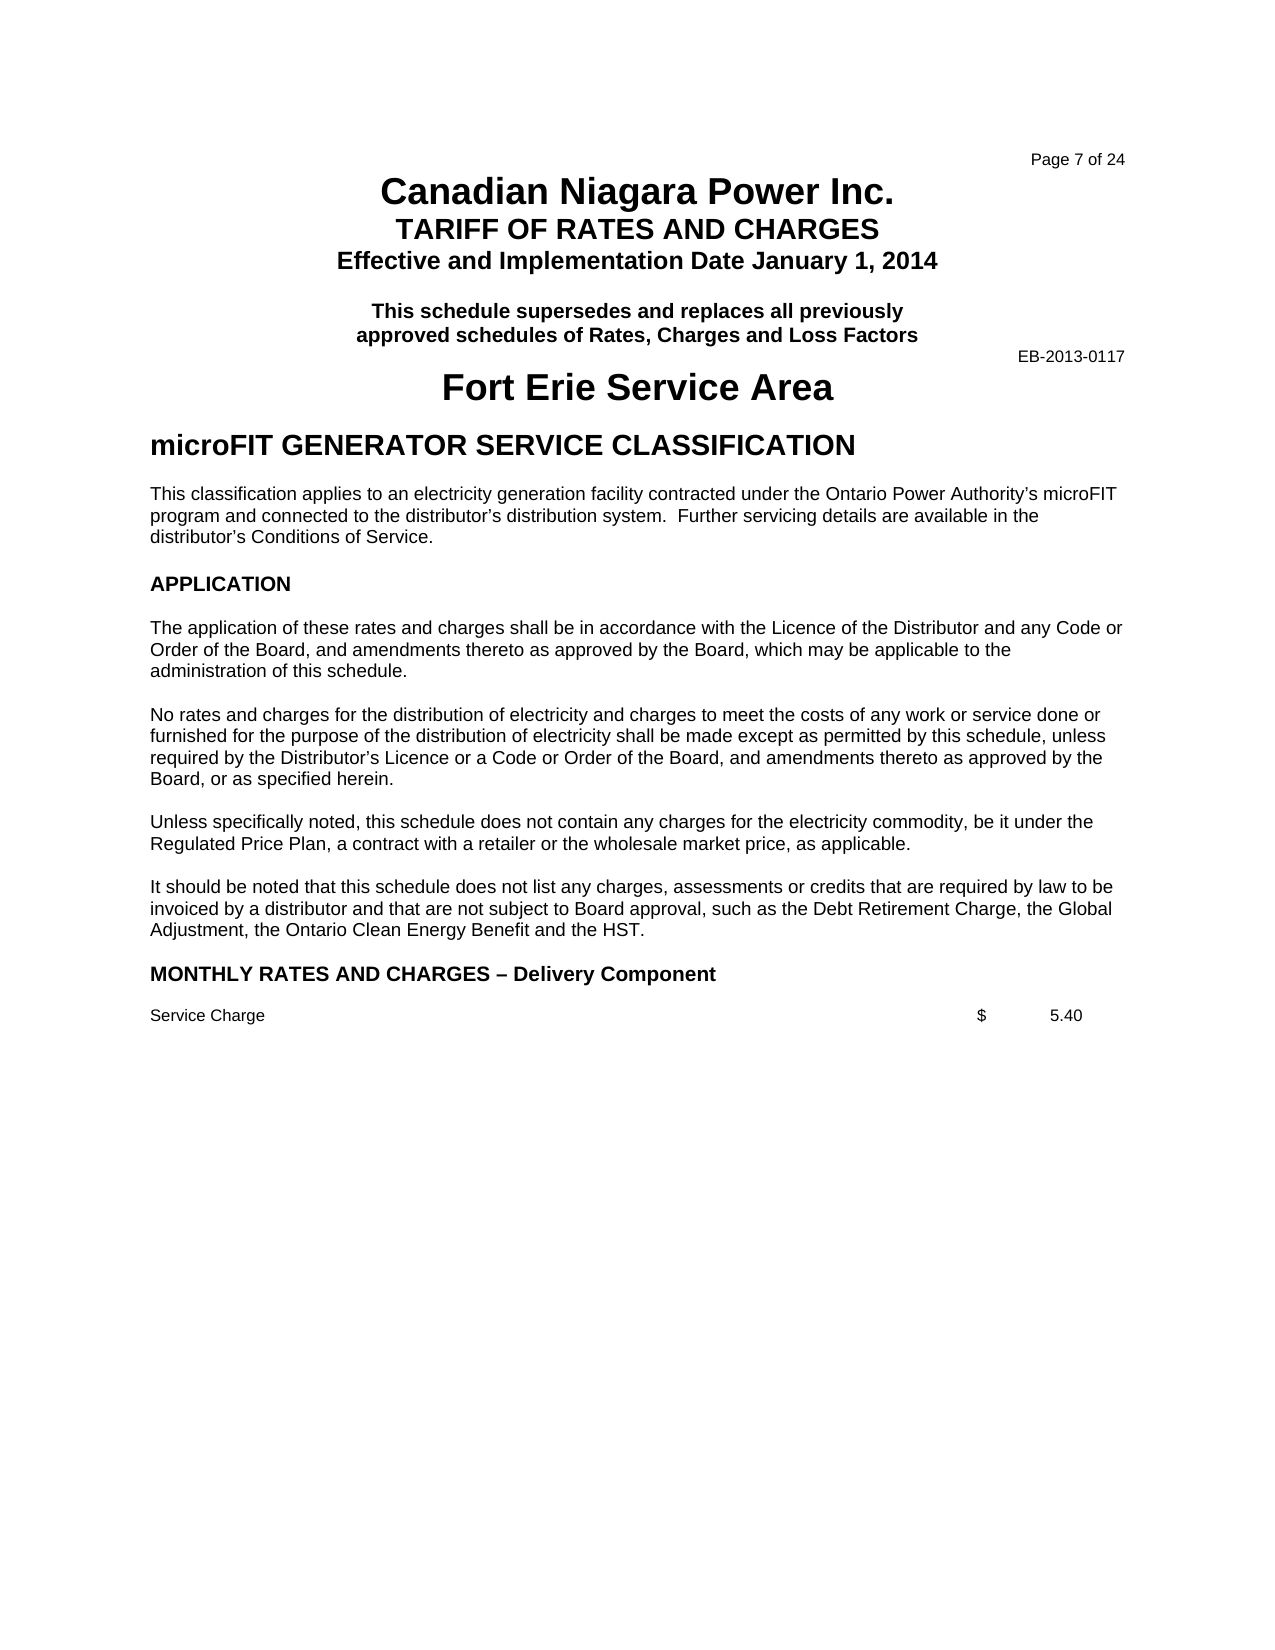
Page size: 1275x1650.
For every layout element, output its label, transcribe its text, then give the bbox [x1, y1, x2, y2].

text MONTHLY RATES AND CHARGES – Delivery Component [150, 962, 1125, 986]
text It should be noted that this schedule does not list any charges, assessments or credits that are required by law to be invoiced by a distributor and that are not subject to Board approval, such as the Debt Retirement Charge, the Global Adjustment, the Ontario Clean Energy Benefit and the HST. [150, 876, 1125, 941]
text This classification applies to an electricity generation facility contracted under the Ontario Power Authority’s microFIT program and connected to the distributor’s distribution system. Further servicing details are available in the distributor’s Conditions of Service. [150, 483, 1125, 548]
text The application of these rates and charges shall be in accordance with the Licence of the Distributor and any Code or Order of the Board, and amendments thereto as approved by the Board, which may be applicable to the administration of this schedule. [150, 617, 1125, 682]
text Service Charge $ 5.40 [150, 1005, 1125, 1024]
text Unless specifically noted, this schedule does not contain any charges for the electricity commodity, be it under the Regulated Price Plan, a contract with a retailer or the wholesale market price, as applicable. [150, 811, 1125, 854]
text Fort Erie Service Area [150, 366, 1125, 409]
text No rates and charges for the distribution of electricity and charges to meet the costs of any work or service done or furnished for the purpose of the distribution of electricity shall be made except as permitted by this schedule, unless required by the Distributor’s Licence or a Code or Order of the Board, and amendments thereto as approved by the Board, or as specified herein. [150, 703, 1125, 790]
text microFIT GENERATOR SERVICE CLASSIFICATION [150, 428, 1125, 461]
text APPLICATION [150, 572, 1125, 596]
